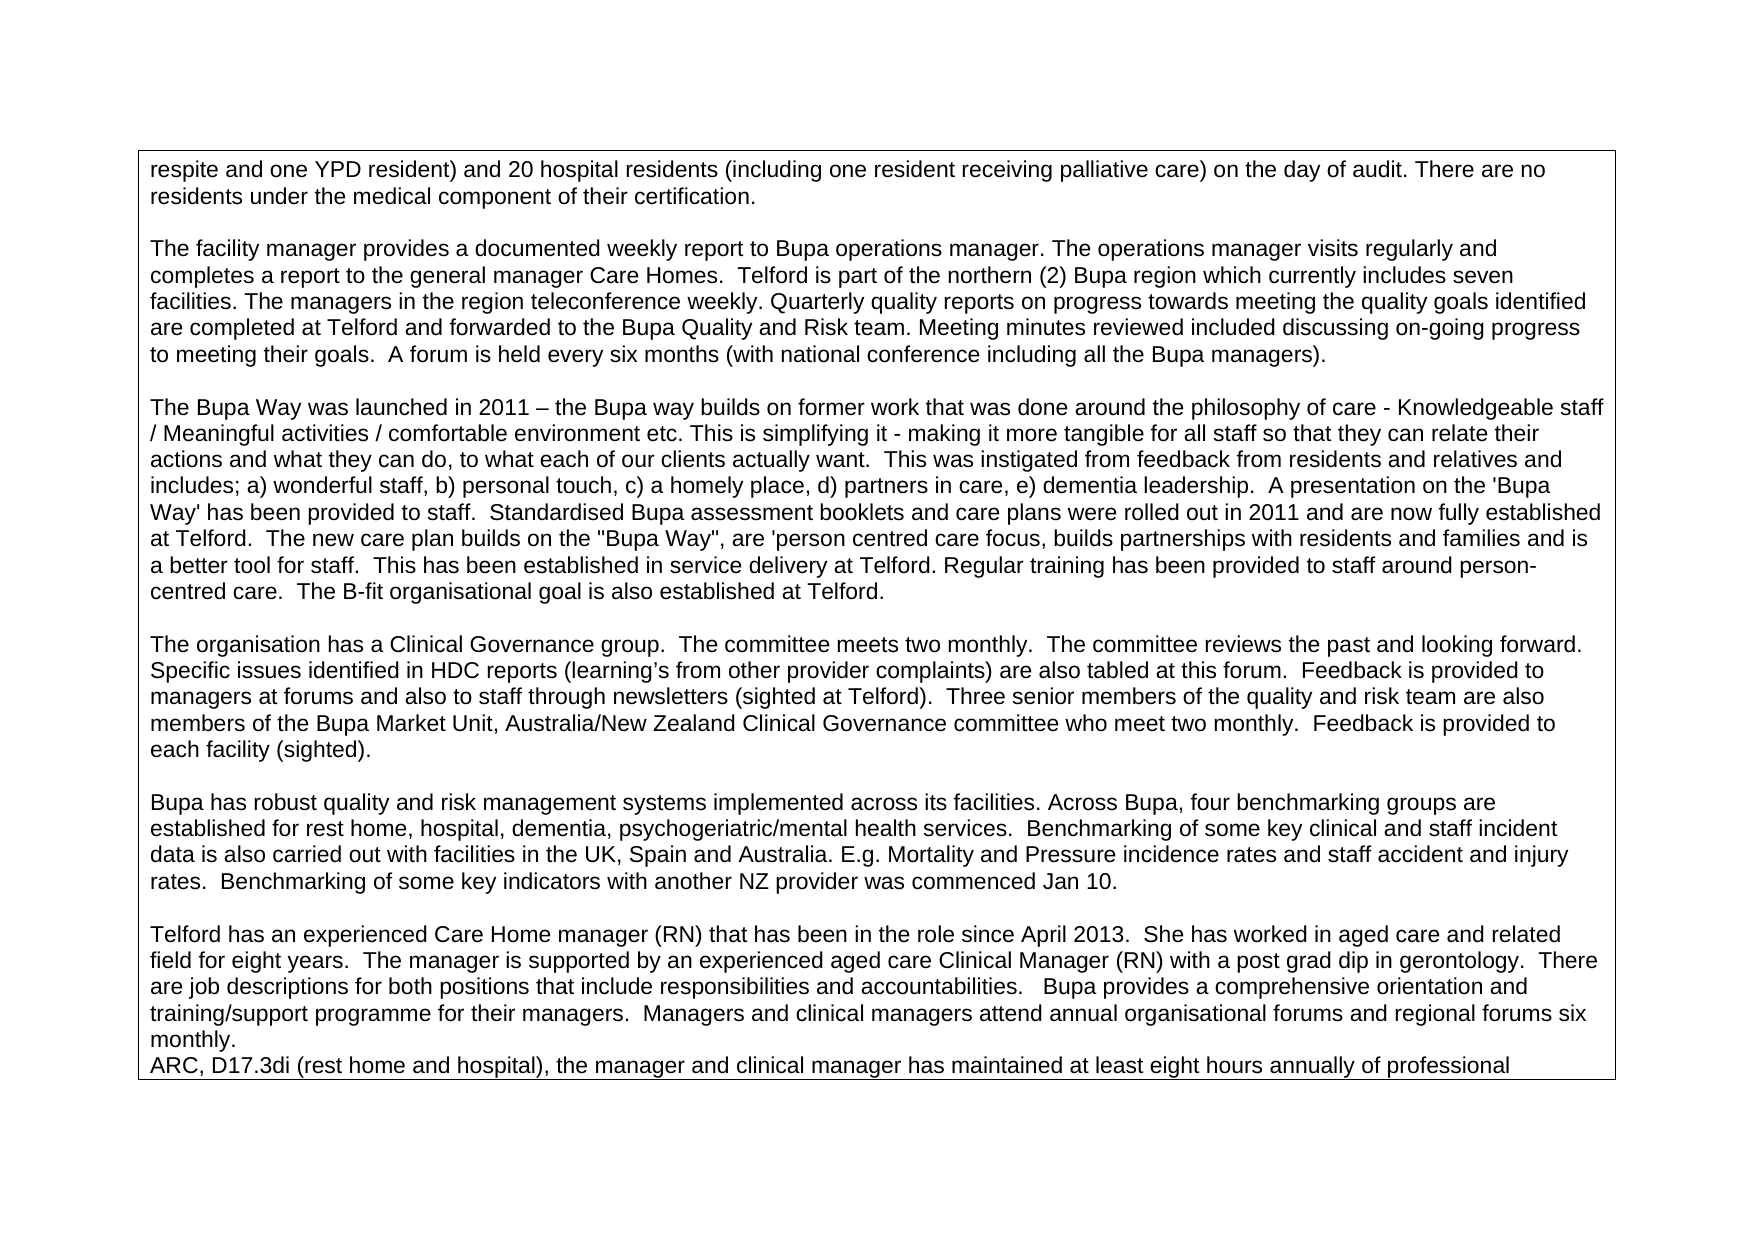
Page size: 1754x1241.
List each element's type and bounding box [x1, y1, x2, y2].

table_cell [139, 151, 1615, 1079]
